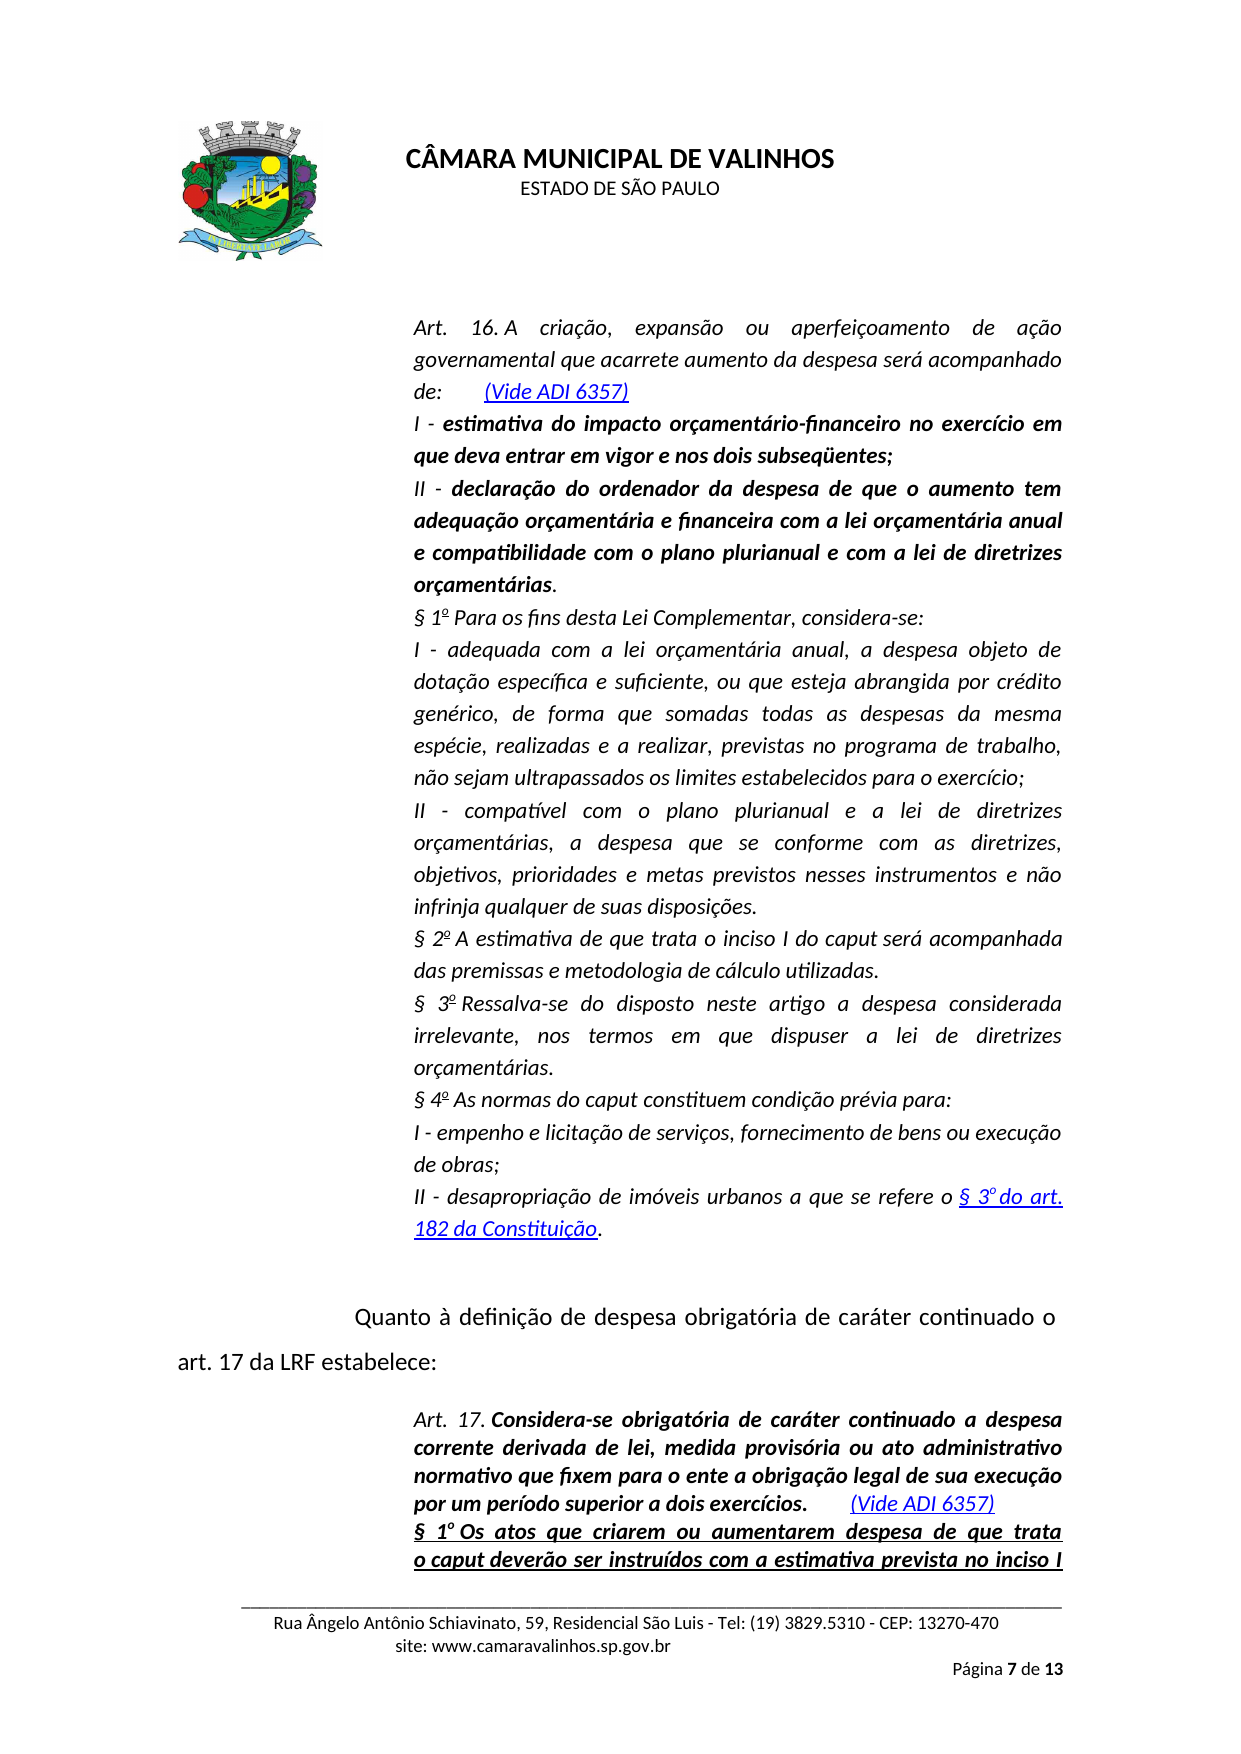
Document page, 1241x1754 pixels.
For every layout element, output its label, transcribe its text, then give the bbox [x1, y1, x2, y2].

text I - adequada com a lei orçamentária anual, a despesa objeto de dotação específica e suficiente, ou que esteja abrangida por crédito genérico, de forma que somadas todas as despesas da mesma espécie, realizadas e a realizar, previstas no programa de trabalho, não sejam ultrapassados os limites estabelecidos para o exercício; [413, 635, 1063, 792]
text I - empenho e licitação de serviços, fornecimento de bens ou execução de obras; [413, 1118, 1063, 1178]
text Art. 16. A criação, expansão ou aperfeiçoamento de ação governamental que acarrete aumento da despesa será acompanhado de: (Vide ADI 6357) [413, 313, 1063, 405]
text § 4o As normas do caput constituem condição prévia para: [413, 1085, 1063, 1113]
text II - desapropriação de imóveis urbanos a que se refere o § 3o do art. 182 da Constituição. [413, 1182, 1063, 1242]
text II - compatível com o plano plurianual e a lei de diretrizes orçamentárias, a despesa que se conforme com as diretrizes, objetivos, prioridades e metas previstos nesses instrumentos e não infrinja qualquer de suas disposições. [413, 796, 1063, 920]
text § 2o A estimativa de que trata o inciso I do caput será acompanhada das premissas e metodologia de cálculo utilizadas. [413, 924, 1063, 985]
text § 1o Para os fins desta Lei Complementar, considera-se: [413, 603, 1063, 631]
text I - estimativa do impacto orçamentário-financeiro no exercício em que deva entrar em vigor e nos dois subseqüentes; [413, 409, 1063, 470]
text § 3o Ressalva-se do disposto neste artigo a despesa considerada irrelevante, nos termos em que dispuser a lei de diretrizes orçamentárias. [413, 989, 1063, 1081]
picture [178, 121, 323, 261]
text Art. 17. Considera-se obrigatória de caráter continuado a despesa corrente derivada de lei, medida provisória ou ato administrativo normativo que fixem para o ente a obrigação legal de sua execução por um período superior a dois exercícios. (Vide ADI 6357) [413, 1405, 1063, 1517]
text II - declaração do ordenador da despesa de que o aumento tem adequação orçamentária e financeira com a lei orçamentária anual e compatibilidade com o plano plurianual e com a lei de diretrizes orçamentárias. [413, 474, 1063, 598]
text Quanto à definição de despesa obrigatória de caráter continuado o art. 17 da LRF estabelece: [177, 1301, 1057, 1377]
